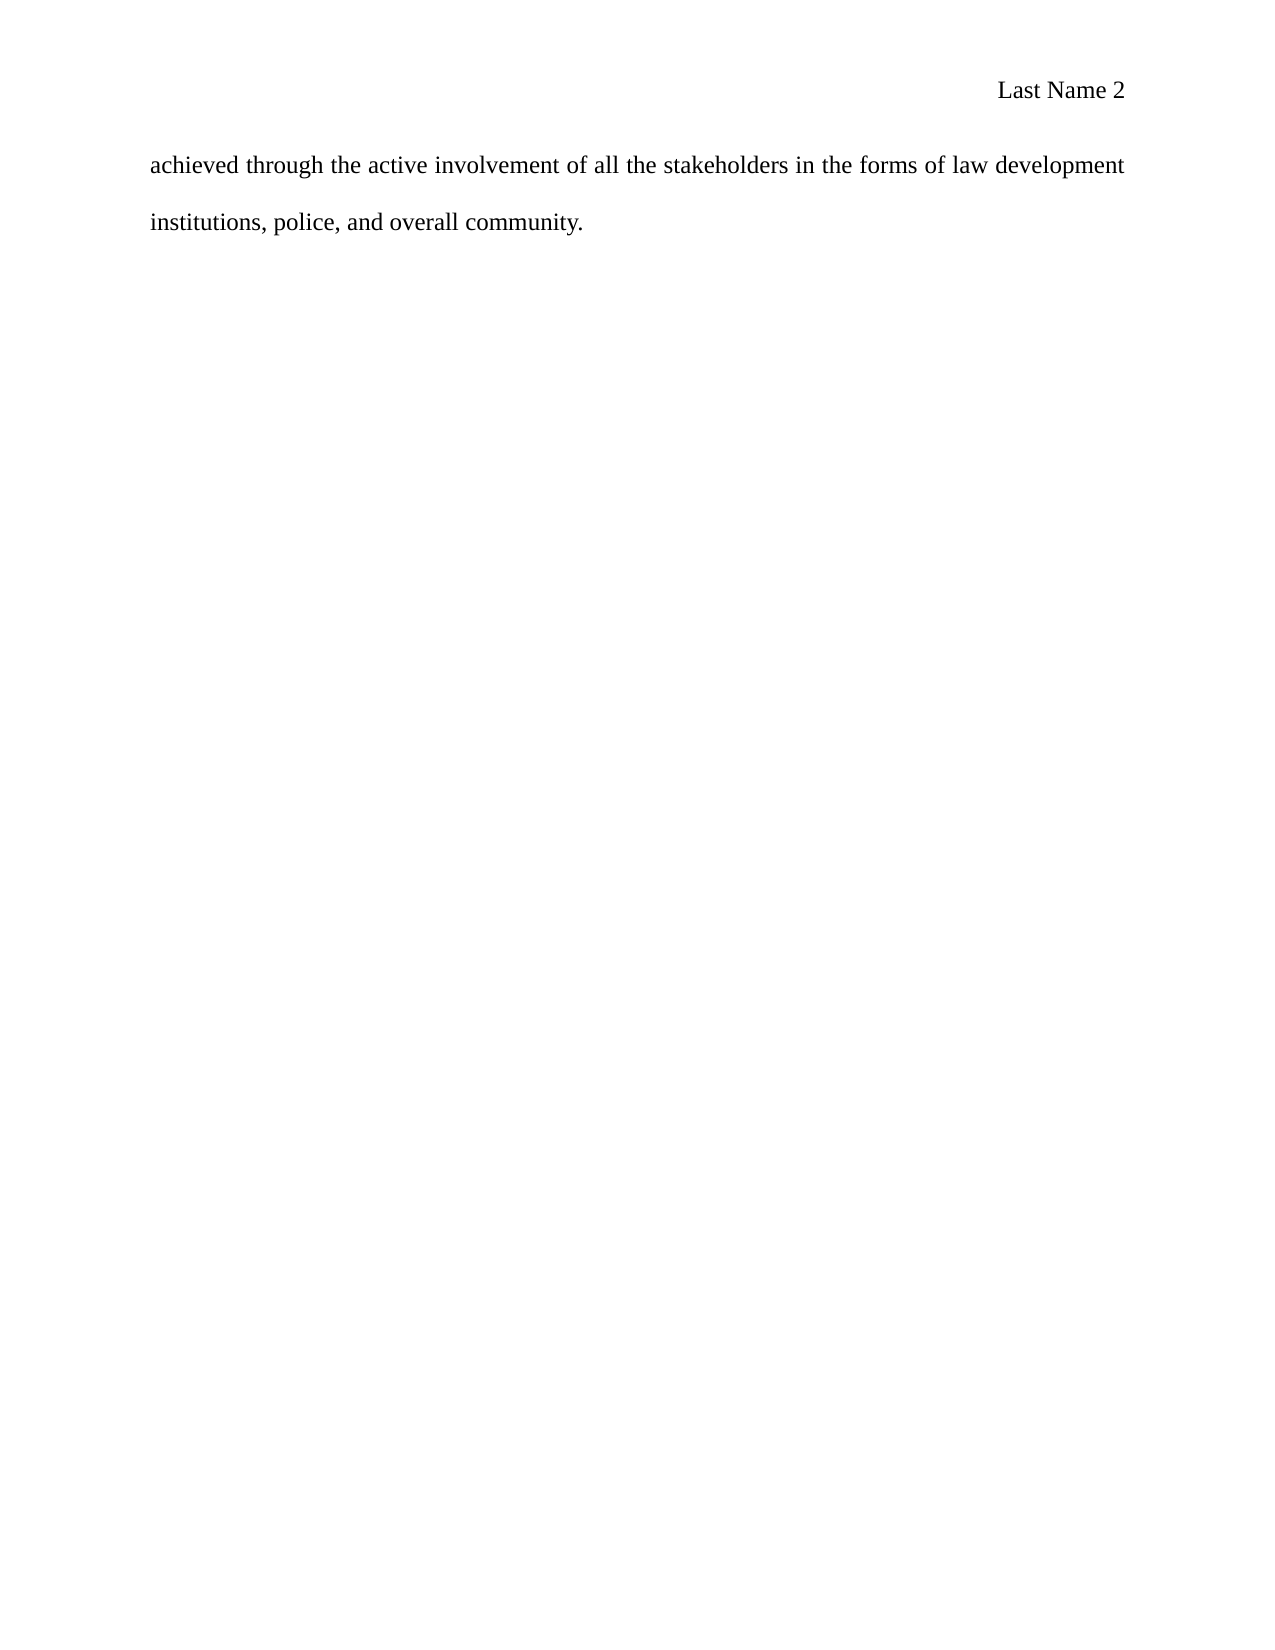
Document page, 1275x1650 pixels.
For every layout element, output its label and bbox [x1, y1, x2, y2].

text [150, 150, 1125, 236]
